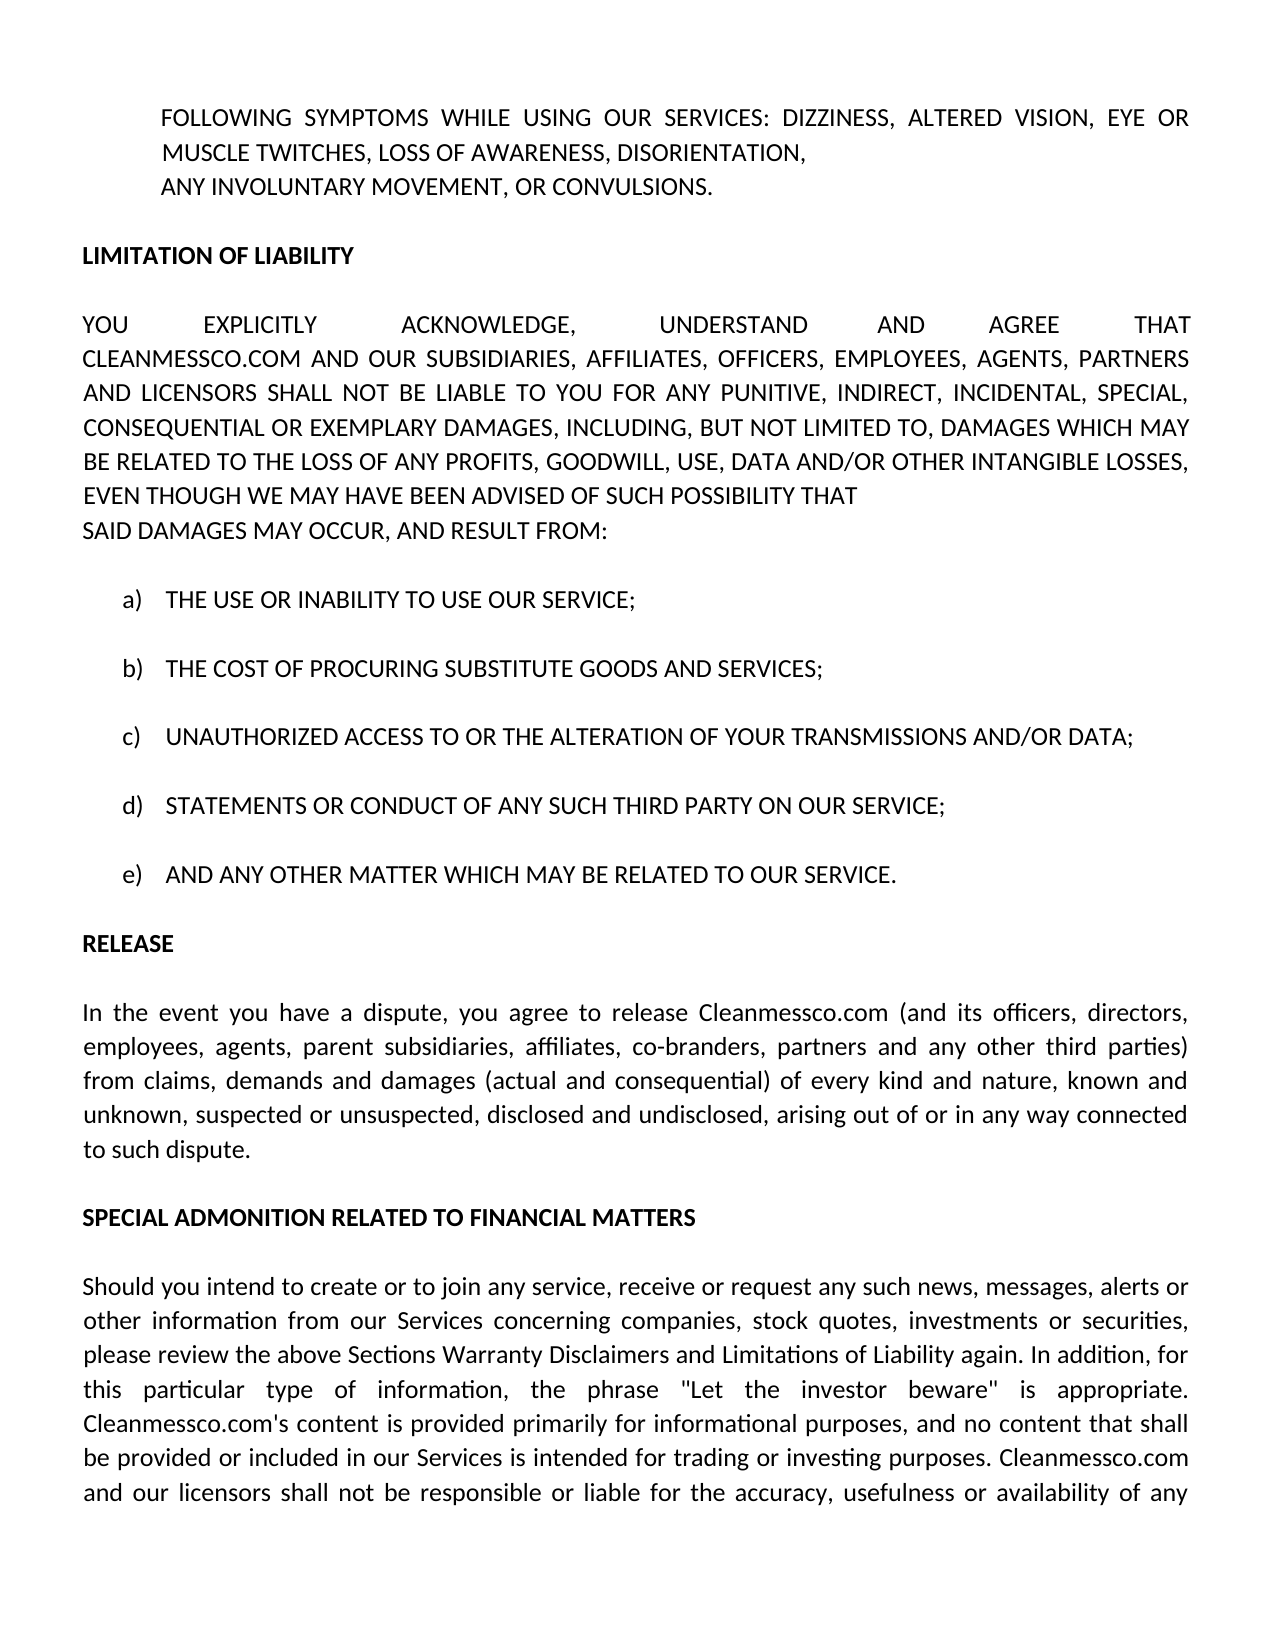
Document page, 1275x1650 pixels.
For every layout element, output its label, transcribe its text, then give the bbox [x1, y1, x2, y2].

text In the event you have a dispute, you agree to release Cleanmessco.com (and its officers, directors, employees, agents, parent subsidiaries, affiliates, co-branders, partners and any other third parties) from claims, demands and damages (actual and consequential) of every kind and nature, known and unknown, suspected or unsuspected, disclosed and undisclosed, arising out of or in any way connected to such dispute. [82, 996, 1191, 1164]
text ANY INVOLUNTARY MOVEMENT, OR CONVULSIONS. [161, 170, 1191, 202]
text YOU EXPLICITLY ACKNOWLEDGE, UNDERSTAND AND AGREE THAT [82, 308, 1191, 339]
text SAID DAMAGES MAY OCCUR, AND RESULT FROM: [82, 514, 1191, 546]
list STATEMENTS OR CONDUCT OF ANY SUCH THIRD PARTY ON OUR SERVICE; [122, 789, 1191, 821]
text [82, 1270, 1191, 1507]
subtitle LIMITATION OF LIABILITY [82, 239, 1191, 271]
text CLEANMESSCO.COM AND OUR SUBSIDIARIES, AFFILIATES, OFFICERS, EMPLOYEES, AGENTS, PARTNERS AND LICENSORS SHALL NOT BE LIABLE TO YOU FOR ANY PUNITIVE, INDIRECT, INCIDENTAL, SPECIAL, CONSEQUENTIAL OR EXEMPLARY DAMAGES, INCLUDING, BUT NOT LIMITED TO, DAMAGES WHICH MAY BE RELATED TO THE LOSS OF ANY PROFITS, GOODWILL, USE, DATA AND/OR OTHER INTANGIBLE LOSSES, EVEN THOUGH WE MAY HAVE BEEN ADVISED OF SUCH POSSIBILITY THAT [82, 342, 1191, 511]
list THE COST OF PROCURING SUBSTITUTE GOODS AND SERVICES; [122, 652, 1191, 683]
list UNAUTHORIZED ACCESS TO OR THE ALTERATION OF YOUR TRANSMISSIONS AND/OR DATA; [122, 721, 1191, 752]
list AND ANY OTHER MATTER WHICH MAY BE RELATED TO OUR SERVICE. [122, 858, 1191, 890]
list THE USE OR INABILITY TO USE OUR SERVICE; [122, 583, 1191, 614]
subtitle RELEASE [82, 927, 1191, 959]
subtitle SPECIAL ADMONITION RELATED TO FINANCIAL MATTERS [82, 1202, 1191, 1233]
text FOLLOWING SYMPTOMS WHILE USING OUR SERVICES: DIZZINESS, ALTERED VISION, EYE OR MUSCLE TWITCHES, LOSS OF AWARENESS, DISORIENTATION, [161, 101, 1191, 167]
